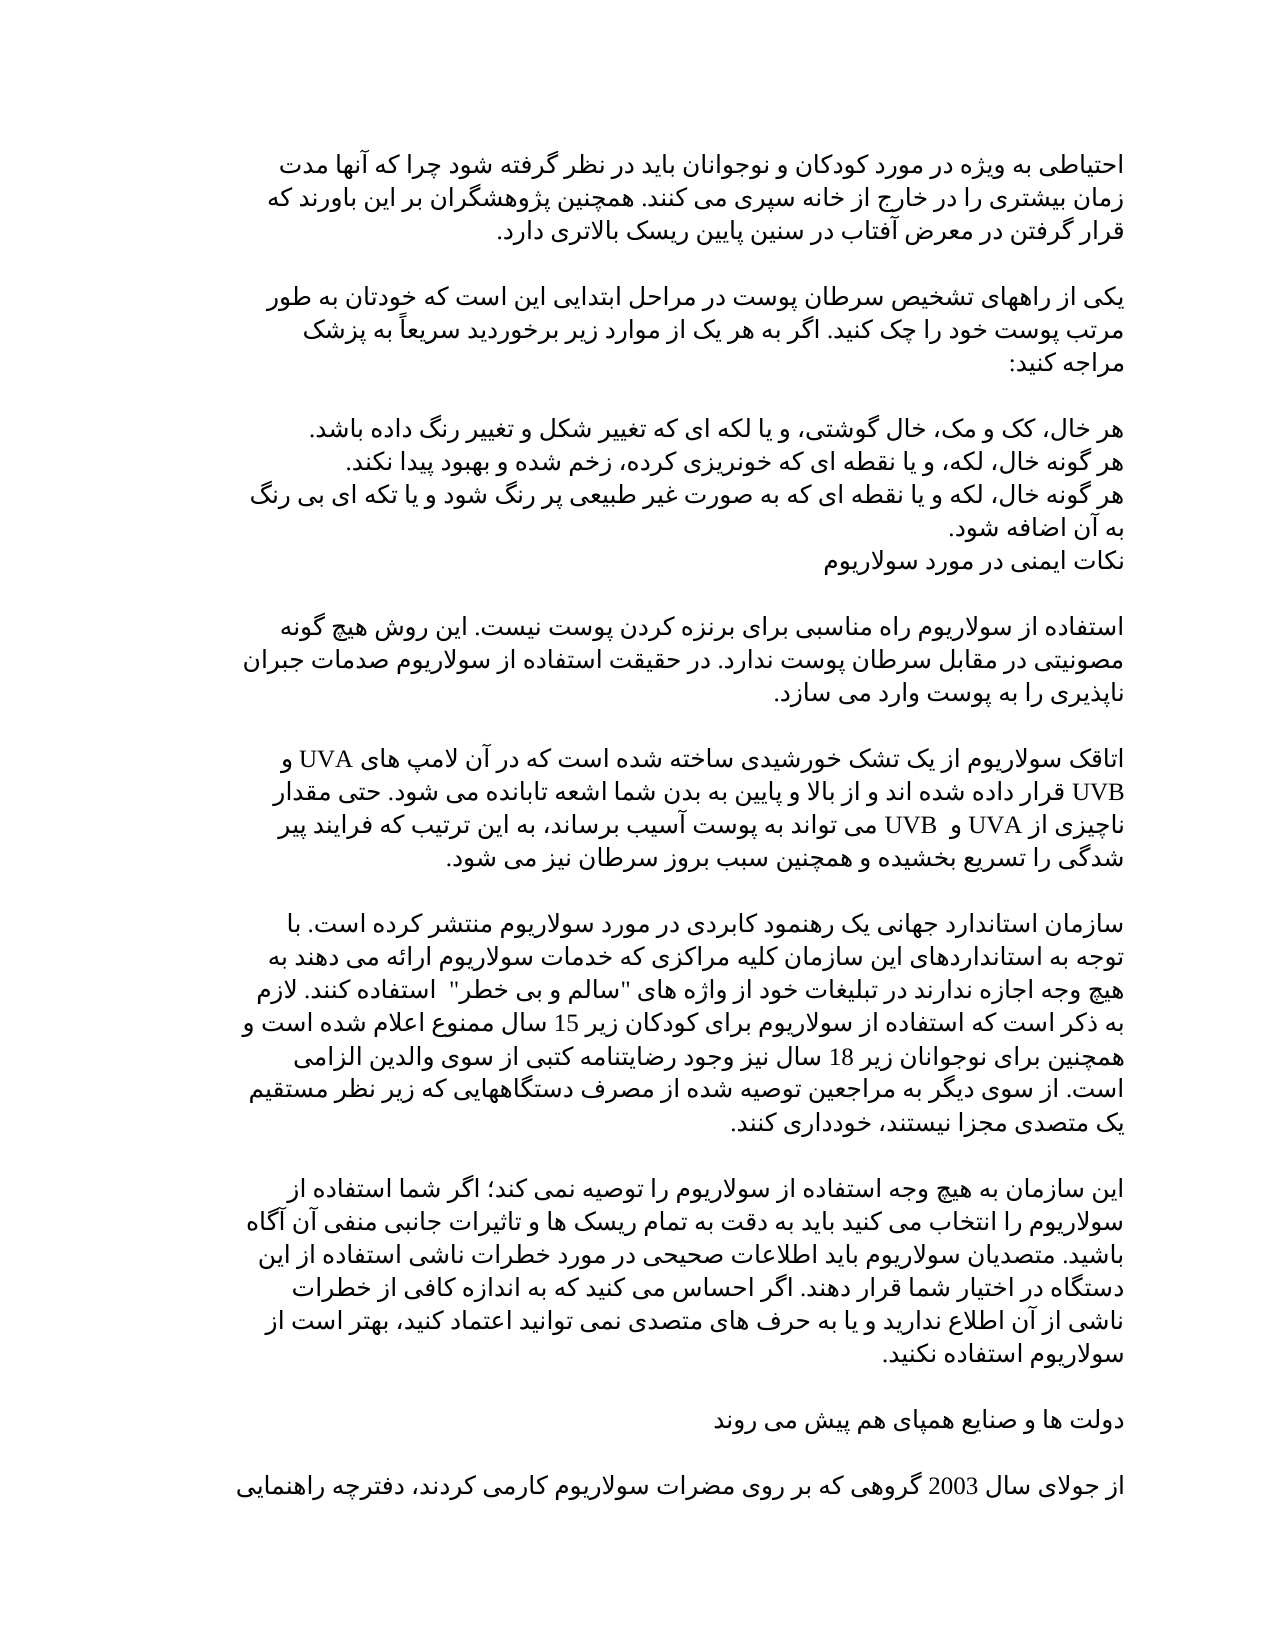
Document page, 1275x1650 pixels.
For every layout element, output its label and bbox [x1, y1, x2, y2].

text [234, 150, 1125, 1499]
